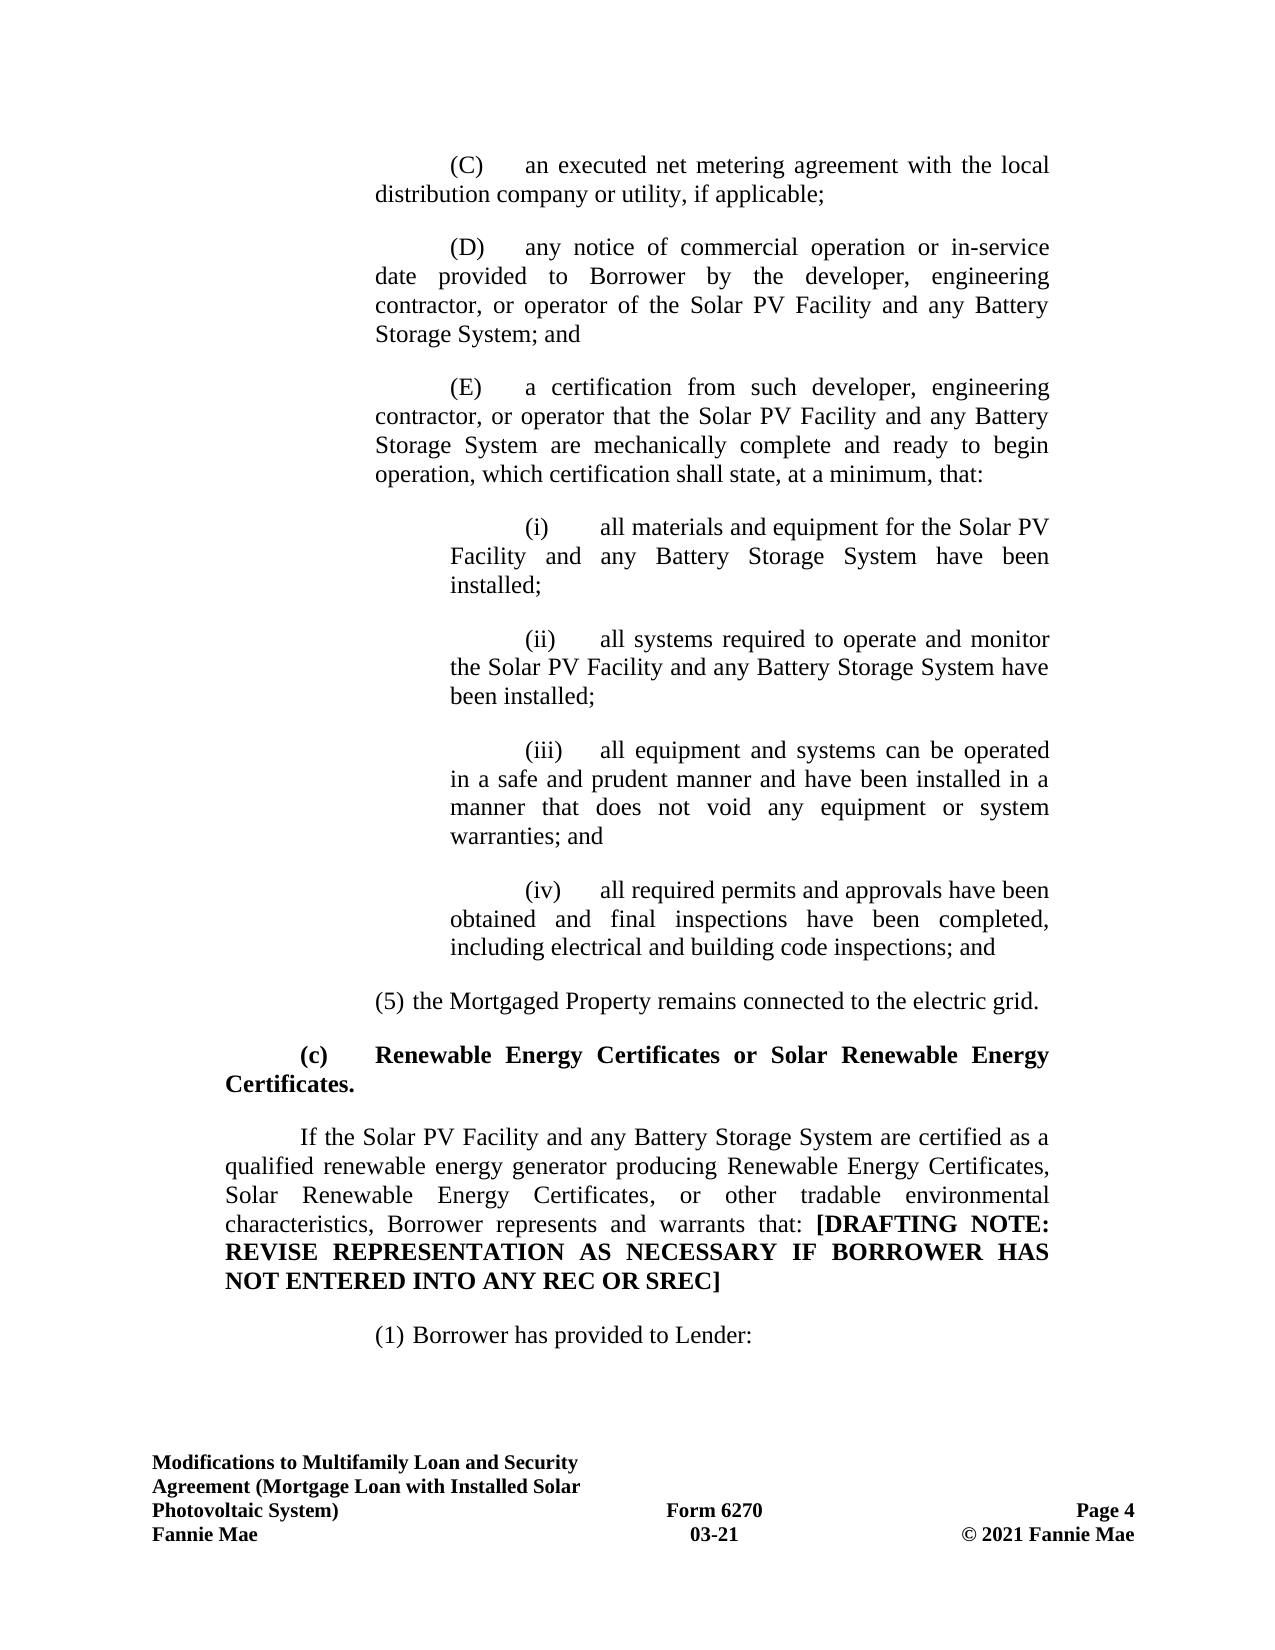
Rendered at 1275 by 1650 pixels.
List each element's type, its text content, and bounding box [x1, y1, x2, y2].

text (c) Renewable Energy Certificates or Solar Renewable Energy Certificates. [225, 1040, 1050, 1097]
list Borrower has provided to Lender: [300, 1320, 1050, 1349]
list the Mortgaged Property remains connected to the electric grid. [300, 986, 1050, 1015]
text If the Solar PV Facility and any Battery Storage System are certified as a qualified renewable energy generator producing Renewable Energy Certificates, Solar Renewable Energy Certificates, or other tradable environmental characteristics, Borrower represents and warrants that: [DRAFTING NOTE: REVISE REPRESENTATION AS NECESSARY IF BORROWER HAS NOT ENTERED INTO ANY REC OR SREC] [225, 1122, 1050, 1295]
list (ii) all systems required to operate and monitor the Solar PV Facility and any Battery Storage System have been installed; [450, 624, 1050, 710]
list (iv) all required permits and approvals have been obtained and final inspections have been completed, including electrical and building code inspections; and [450, 875, 1050, 961]
list (D) any notice of commercial operation or in-service date provided to Borrower by the developer, engineering contractor, or operator of the Solar PV Facility and any Battery Storage System; and [375, 232, 1050, 347]
list (i) all materials and equipment for the Solar PV Facility and any Battery Storage System have been installed; [450, 512, 1050, 599]
list (E) a certification from such developer, engineering contractor, or operator that the Solar PV Facility and any Battery Storage System are mechanically complete and ready to begin operation, which certification shall state, at a minimum, that: [375, 372, 1050, 487]
list (iii) all equipment and systems can be operated in a safe and prudent manner and have been installed in a manner that does not void any equipment or system warranties; and [450, 735, 1050, 850]
list (C) an executed net metering agreement with the local distribution company or utility, if applicable; [375, 150, 1050, 207]
